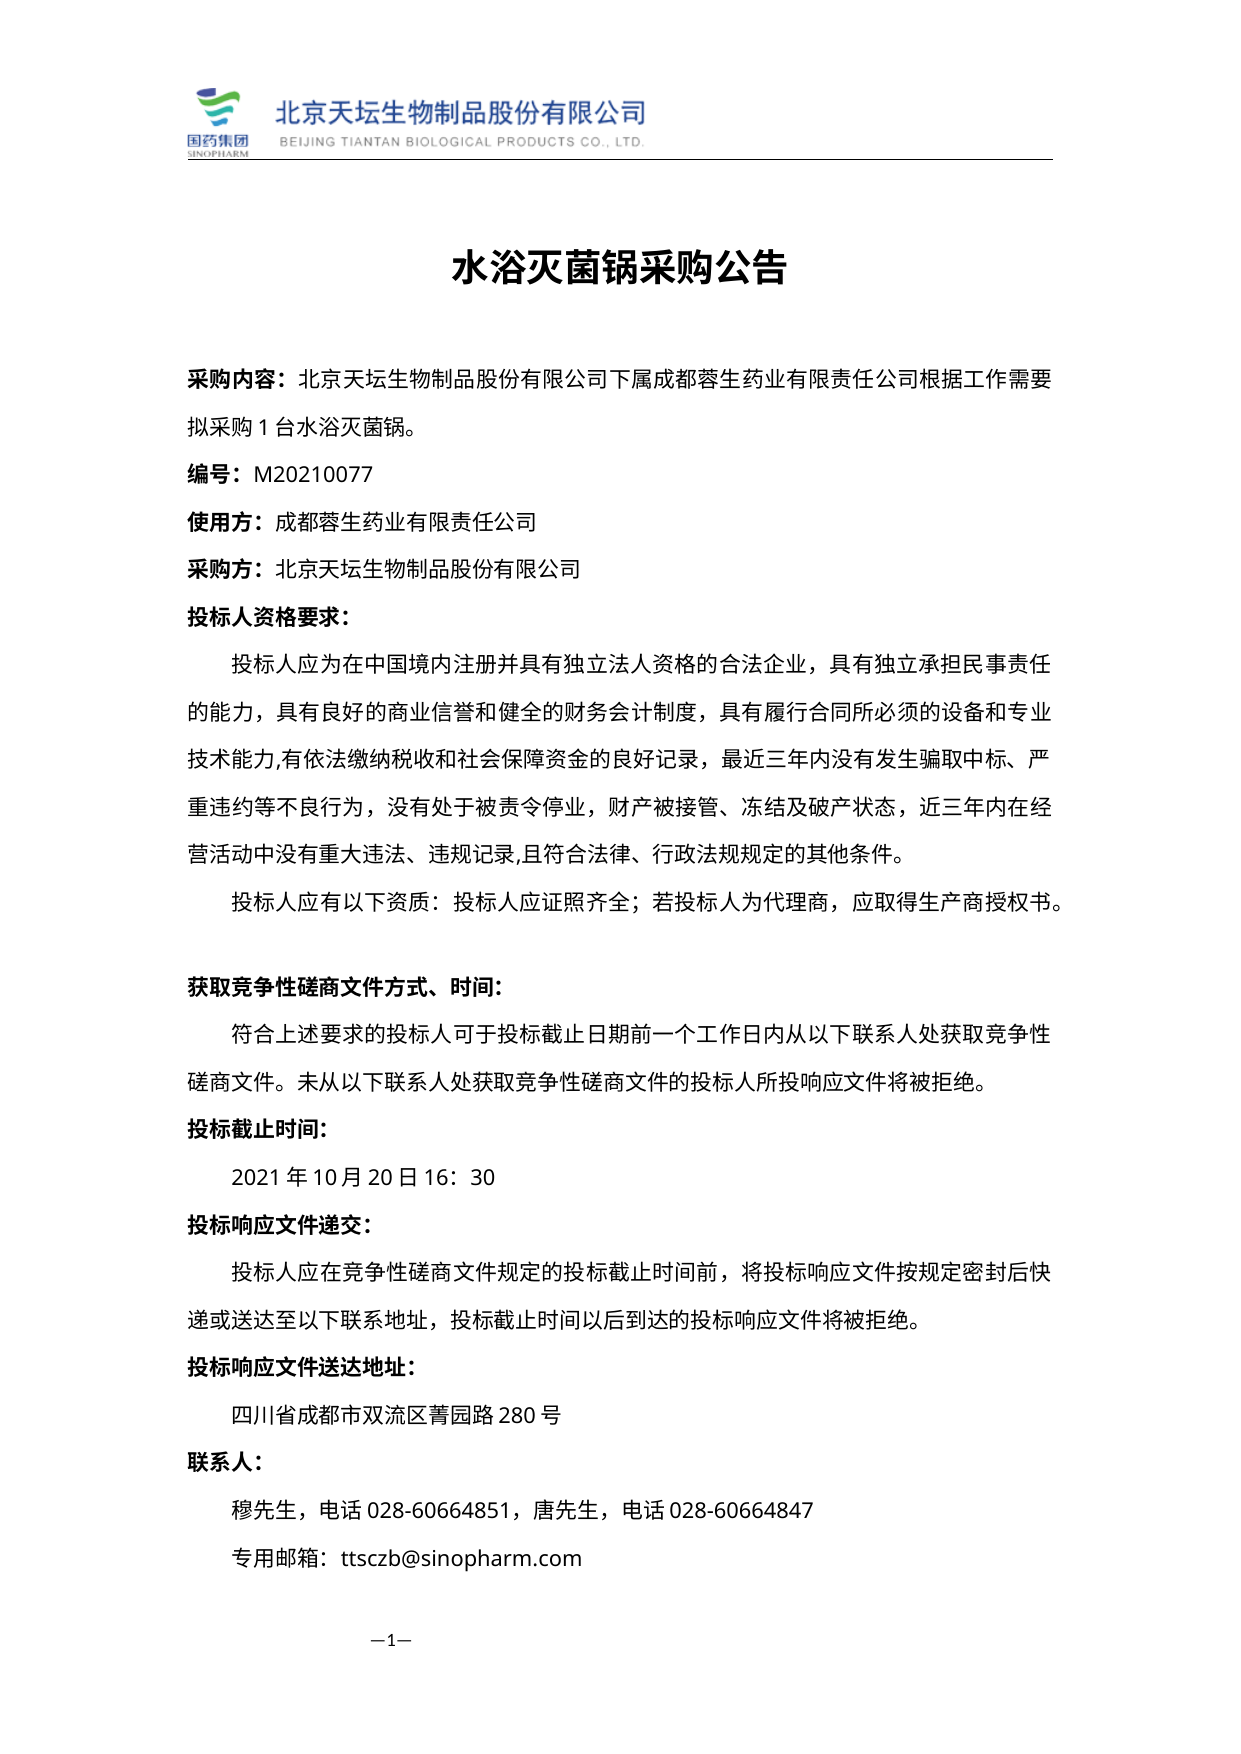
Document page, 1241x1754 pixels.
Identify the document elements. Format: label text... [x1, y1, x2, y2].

text 编号：M20210077 [187, 457, 1053, 489]
text 水浴灭菌锅采购公告 [187, 232, 1053, 297]
picture [187, 88, 647, 157]
text 2021年10月20日16：30 [187, 1160, 1053, 1192]
list 投标人应为在中国境内注册并具有独立法人资格的合法企业，具有独立承担民事责任的能力，具有良好的商业信誉和健全的财务会计制度，具有履行合同所必须的设备和专业技术能力,有依法缴纳税收和社会保障资金的良好记录，最近三年内没有发生骗取中标、严重违约等不良行为，没有处于被责令停业，财产被接管、冻结及破产状态，近三年内在经营活动中没有重大违法、违规记录,且符合法律、行政法规规定的其他条件。 [187, 647, 1053, 869]
text 穆先生，电话028-60664851，唐先生，电话028-60664847 [187, 1493, 1053, 1524]
list 投标人应在竞争性磋商文件规定的投标截止时间前，将投标响应文件按规定密封后快递或送达至以下联系地址，投标截止时间以后到达的投标响应文件将被拒绝。 [187, 1255, 1053, 1334]
text 采购内容：北京天坛生物制品股份有限公司下属成都蓉生药业有限责任公司根据工作需要，拟采购1台水浴灭菌锅。 [187, 362, 1053, 441]
text 使用方：成都蓉生药业有限责任公司 [187, 505, 1053, 536]
text 投标响应文件送达地址： [187, 1350, 1053, 1382]
text 投标人资格要求： [187, 600, 1053, 631]
text 四川省成都市双流区菁园路280号 [187, 1398, 1053, 1429]
text 采购方：北京天坛生物制品股份有限公司 [187, 552, 1053, 584]
text 符合上述要求的投标人可于投标截止日期前一个工作日内从以下联系人处获取竞争性磋商文件。未从以下联系人处获取竞争性磋商文件的投标人所投响应文件将被拒绝。 [187, 1017, 1053, 1097]
text 投标截止时间： [187, 1112, 1053, 1144]
list 投标人应有以下资质：投标人应证照齐全；若投标人为代理商，应取得生产商授权书。 [187, 885, 1053, 957]
text 获取竞争性磋商文件方式、时间： [187, 970, 1053, 1002]
text 专用邮箱：ttsczb@sinopharm.com [187, 1540, 1053, 1573]
text 联系人： [187, 1445, 1053, 1477]
text 投标响应文件递交： [187, 1208, 1053, 1239]
